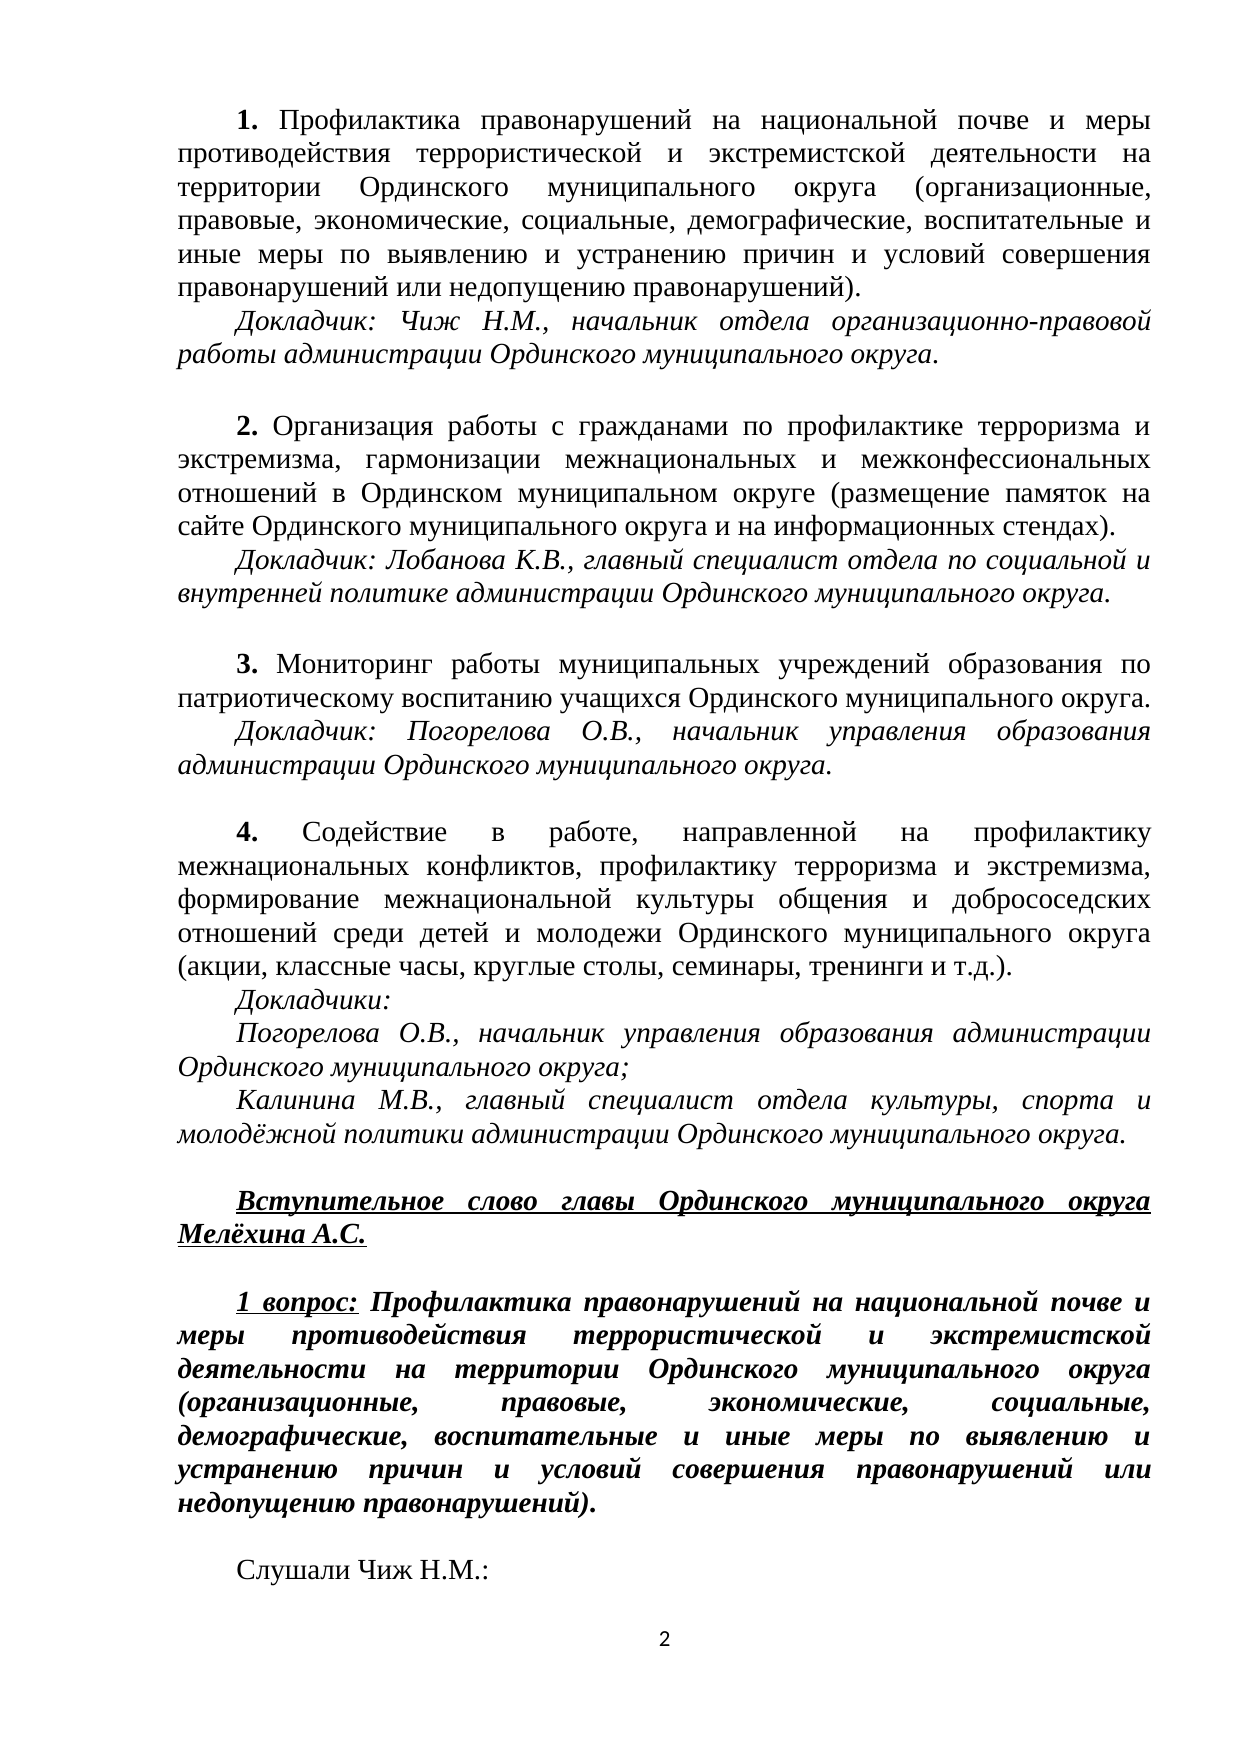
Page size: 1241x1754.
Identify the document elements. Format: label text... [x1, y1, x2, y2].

text 3. Мониторинг работы муниципальных учреждений образования по патриотическому воспитанию учащихся Ординского муниципального округа. [177, 646, 1152, 713]
text Докладчики: [177, 982, 1152, 1015]
text 1. Профилактика правонарушений на национальной почве и меры противодействия террористической и экстремистской деятельности на территории Ординского муниципального округа (организационные, правовые, экономические, социальные, демографические, воспитательные и иные меры по выявлению и устранению причин и условий совершения правонарушений или недопущению правонарушений). [177, 102, 1152, 303]
text Погорелова О.В., начальник управления образования администрации Ординского муниципального округа; [177, 1015, 1152, 1082]
text 2. Организация работы с гражданами по профилактике терроризма и экстремизма, гармонизации межнациональных и межконфессиональных отношений в Ординском муниципальном округе (размещение памяток на сайте Ординского муниципального округа и на информационных стендах). [177, 408, 1152, 542]
text 1 вопрос: Профилактика правонарушений на национальной почве и меры противодействия террористической и экстремистской деятельности на территории Ординского муниципального округа (организационные, правовые, экономические, социальные, демографические, воспитательные и иные меры по выявлению и устранению причин и условий совершения правонарушений или недопущению правонарушений). [177, 1284, 1152, 1518]
text Слушали Чиж Н.М.: [177, 1552, 1152, 1586]
text Докладчик: Чиж Н.М., начальник отдела организационно-правовой работы администрации Ординского муниципального округа. [177, 303, 1152, 370]
text 4. Содействие в работе, направленной на профилактику межнациональных конфликтов, профилактику терроризма и экстремизма, формирование межнациональной культуры общения и добрососедских отношений среди детей и молодежи Ординского муниципального округа (акции, классные часы, круглые столы, семинары, тренинги и т.д.). [177, 814, 1152, 982]
text Докладчик: Лобанова К.В., главный специалист отдела по социальной и внутренней политике администрации Ординского муниципального округа. [177, 542, 1152, 609]
text Вступительное слово главы Ординского муниципального округа Мелёхина А.С. [177, 1183, 1152, 1250]
text Калинина М.В., главный специалист отдела культуры, спорта и молодёжной политики администрации Ординского муниципального округа. [177, 1082, 1152, 1149]
text Докладчик: Погорелова О.В., начальник управления образования администрации Ординского муниципального округа. [177, 713, 1152, 781]
